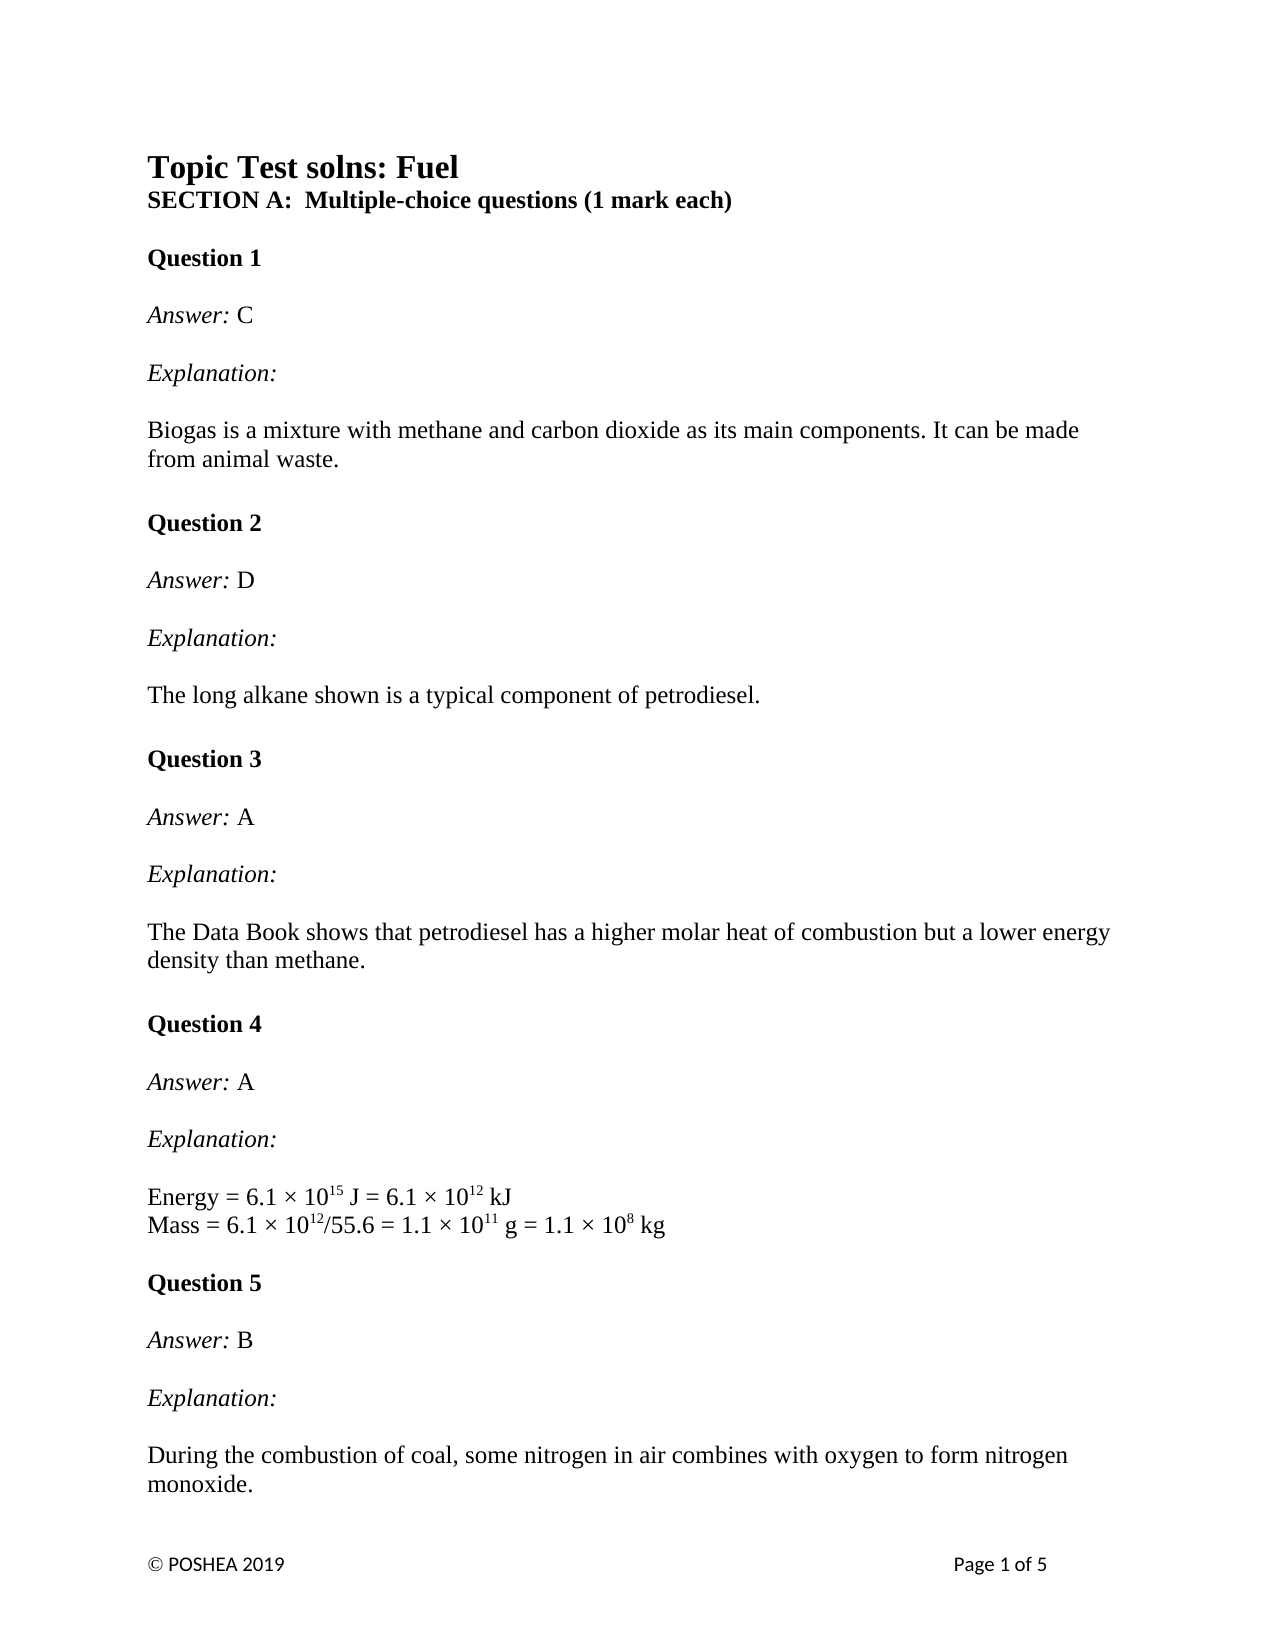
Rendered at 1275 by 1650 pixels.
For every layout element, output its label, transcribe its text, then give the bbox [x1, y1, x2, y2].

text Explanation: [147, 1383, 1128, 1440]
text The long alkane shown is a typical component of petrodiesel. [147, 680, 1128, 709]
text Energy = 6.1 × 1015 J = 6.1 × 1012 kJ [147, 1182, 1128, 1210]
text During the combustion of coal, some nitrogen in air combines with oxygen to form nitrogen monoxide. [147, 1440, 1128, 1498]
text Question 1 [147, 243, 1128, 272]
text Explanation: [147, 1124, 1128, 1182]
text Biogas is a mixture with methane and carbon dioxide as its main components. It can be made from animal waste. [147, 415, 1128, 473]
text Question 4 [147, 1009, 1128, 1038]
text Question 5 [147, 1268, 1128, 1297]
text Answer: A [147, 1067, 1128, 1095]
text Answer: B [147, 1325, 1128, 1354]
text Question 3 [147, 744, 1128, 773]
text Answer: D [147, 565, 1128, 594]
text Answer: C [147, 300, 1128, 329]
text Explanation: [147, 859, 1128, 917]
text The Data Book shows that petrodiesel has a higher molar heat of combustion but a lower energy density than methane. [147, 917, 1128, 974]
text Question 2 [147, 508, 1128, 537]
text SECTION A: Multiple-choice questions (1 mark each) [147, 185, 1128, 243]
text Topic Test solns: Fuel [147, 147, 1128, 185]
text Explanation: [147, 358, 1128, 415]
text Mass = 6.1 × 1012/55.6 = 1.1 × 1011 g = 1.1 × 108 kg [147, 1210, 1128, 1239]
text Answer: A [147, 802, 1128, 830]
text Explanation: [147, 623, 1128, 680]
